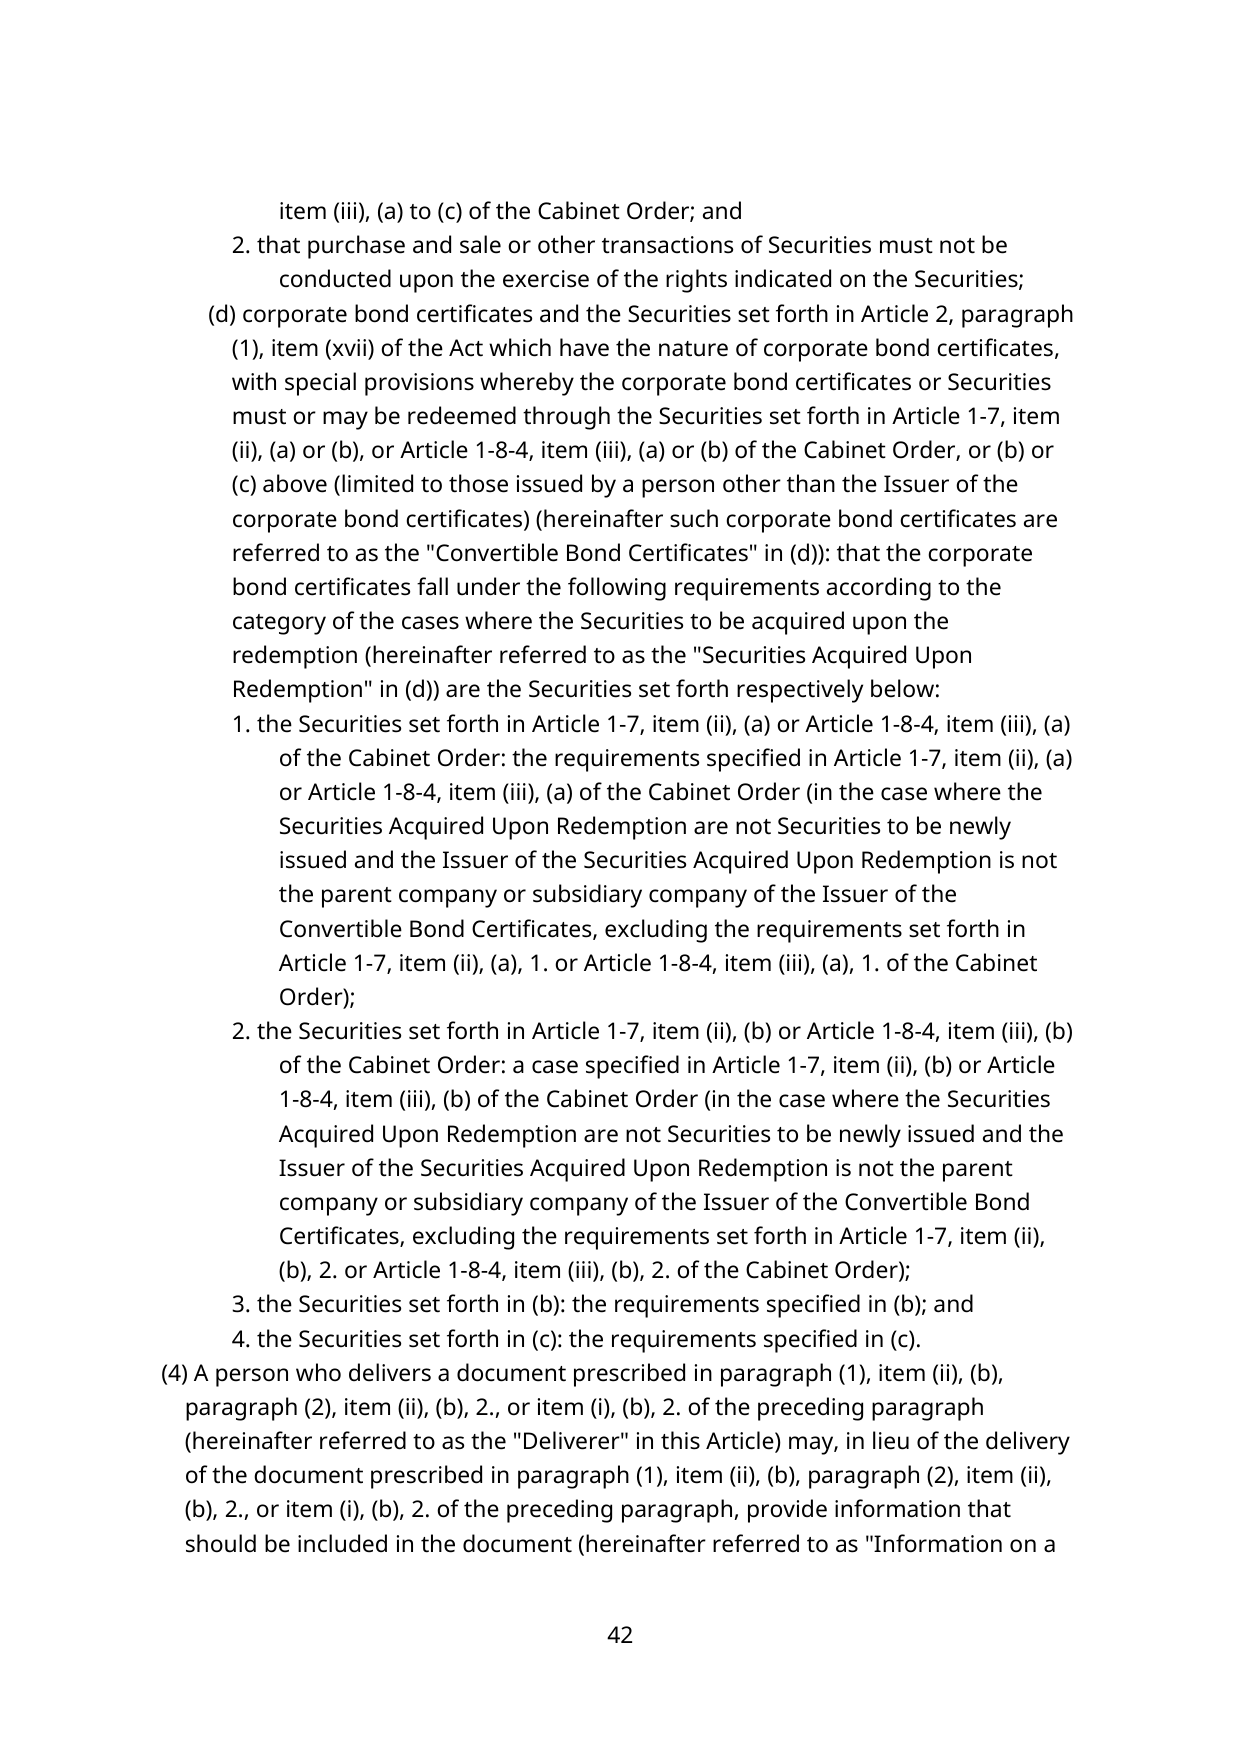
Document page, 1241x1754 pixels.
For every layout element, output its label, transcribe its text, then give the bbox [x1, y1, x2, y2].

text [230, 194, 1079, 228]
text (d) corporate bond certificates and the Securities set forth in Article 2, paragraph (1), item (xvii) of the Act which have the nature of corporate bond certificates, with special provisions whereby the corporate bond certificates or Securities must or may be redeemed through the Securities set forth in Article 1-7, item (ii), (a) or (b), or Article 1-8-4, item (iii), (a) or (b) of the Cabinet Order, or (b) or (c) above (limited to those issued by a person other than the Issuer of the corporate bond certificates) (hereinafter such corporate bond certificates are referred to as the "Convertible Bond Certificates" in (d)): that the corporate bond certificates fall under the following requirements according to the category of the cases where the Securities to be acquired upon the redemption (hereinafter referred to as the "Securities Acquired Upon Redemption" in (d)) are the Securities set forth respectively below: [207, 296, 1079, 706]
text 2. the Securities set forth in Article 1-7, item (ii), (b) or Article 1-8-4, item (iii), (b) of the Cabinet Order: a case specified in Article 1-7, item (ii), (b) or Article 1-8-4, item (iii), (b) of the Cabinet Order (in the case where the Securities Acquired Upon Redemption are not Securities to be newly issued and the Issuer of the Securities Acquired Upon Redemption is not the parent company or subsidiary company of the Issuer of the Convertible Bond Certificates, excluding the requirements set forth in Article 1-7, item (ii), (b), 2. or Article 1-8-4, item (iii), (b), 2. of the Cabinet Order); [230, 1014, 1079, 1287]
text 2. that purchase and sale or other transactions of Securities must not be conducted upon the exercise of the rights indicated on the Securities; [230, 228, 1079, 296]
text 3. the Securities set forth in (b): the requirements specified in (b); and [230, 1287, 1079, 1321]
text 4. the Securities set forth in (c): the requirements specified in (c). [230, 1321, 1079, 1355]
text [161, 1355, 1079, 1560]
text 1. the Securities set forth in Article 1-7, item (ii), (a) or Article 1-8-4, item (iii), (a) of the Cabinet Order: the requirements specified in Article 1-7, item (ii), (a) or Article 1-8-4, item (iii), (a) of the Cabinet Order (in the case where the Securities Acquired Upon Redemption are not Securities to be newly issued and the Issuer of the Securities Acquired Upon Redemption is not the parent company or subsidiary company of the Issuer of the Convertible Bond Certificates, excluding the requirements set forth in Article 1-7, item (ii), (a), 1. or Article 1-8-4, item (iii), (a), 1. of the Cabinet Order); [230, 706, 1079, 1014]
